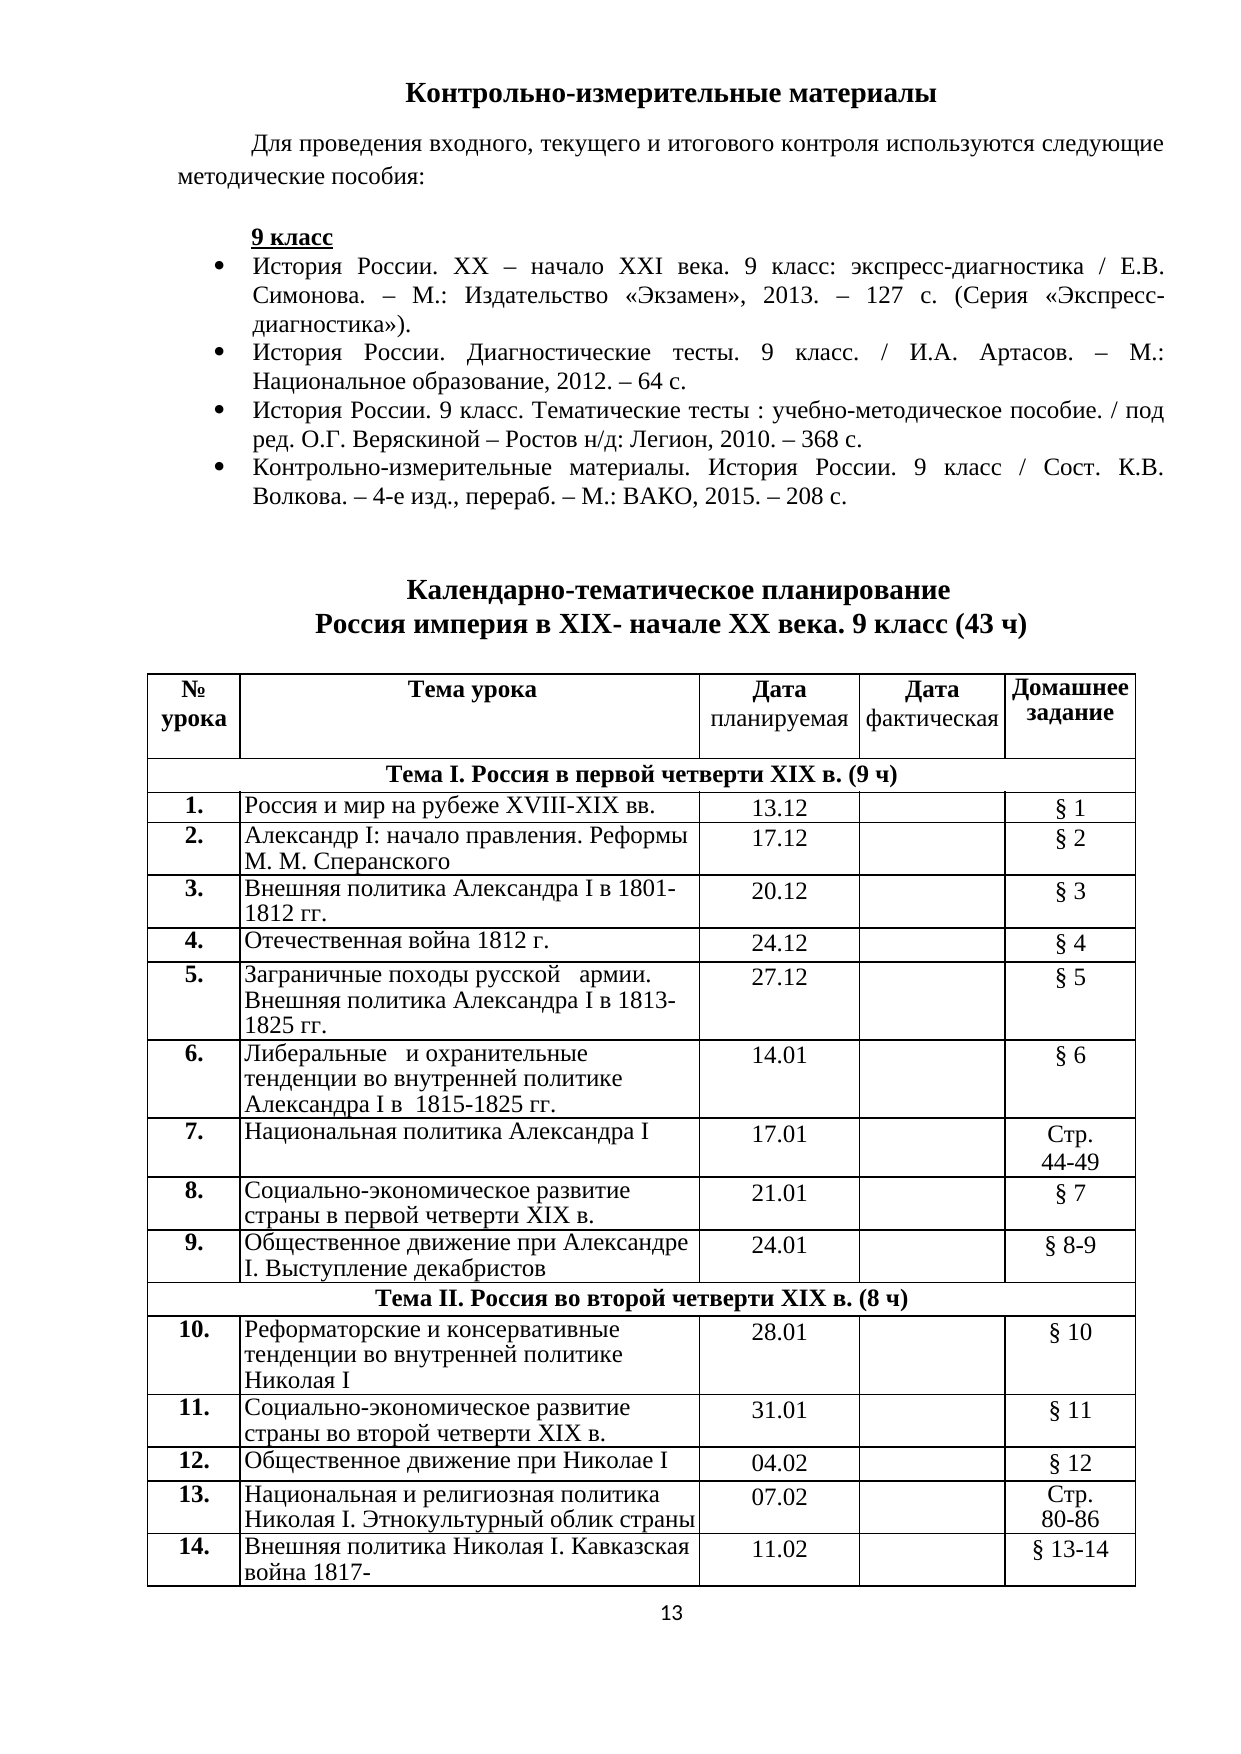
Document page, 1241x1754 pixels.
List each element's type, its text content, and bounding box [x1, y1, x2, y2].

text 9 класс [177, 222, 1165, 251]
table_header Тема урока [241, 675, 699, 757]
table_cell 11.02 [700, 1534, 859, 1585]
table_cell [860, 1041, 1004, 1117]
table_cell 24.12 [700, 929, 859, 961]
table_cell Александр I: начало правления. Реформы М. М. Сперанского [241, 823, 699, 874]
table_cell [860, 1482, 1004, 1533]
table_header Дата планируемая [700, 675, 859, 757]
table_cell § 11 [1006, 1395, 1135, 1446]
table_cell 5. [148, 963, 239, 1039]
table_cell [241, 1534, 699, 1585]
table_header Домашнее задание [1006, 675, 1135, 757]
table_cell 27.12 [700, 963, 859, 1039]
table_cell § 1 [1006, 793, 1135, 822]
table_cell Стр. 44-49 [1006, 1119, 1135, 1176]
table_cell Тема II. Россия во второй четверти XIX в. (8 ч) [148, 1283, 1135, 1315]
table_cell [860, 1119, 1004, 1176]
table_cell 3. [148, 876, 239, 927]
table_cell Россия и мир на рубеже XVIII-XIX вв. [241, 793, 699, 822]
table_cell 4. [148, 929, 239, 961]
text Для проведения входного, текущего и итогового контроля используются следующие методические пособия: [177, 128, 1165, 189]
table_cell 04.02 [700, 1448, 859, 1480]
table_cell Общественное движение при Александре I. Выступление декабристов [241, 1231, 699, 1281]
list История России. Диагностические тесты. 9 класс. / И.А. Артасов. – М.: Национальное образование, 2012. – 64 с. [215, 337, 1165, 395]
table_cell § 4 [1006, 929, 1135, 961]
table_cell [860, 963, 1004, 1039]
table_cell 31.01 [700, 1395, 859, 1446]
table_cell 07.02 [700, 1482, 859, 1533]
table_cell § 12 [1006, 1448, 1135, 1480]
table_cell 12. [148, 1448, 239, 1480]
table_cell Национальная и религиозная политика Николая I. Этнокультурный облик страны [241, 1482, 699, 1533]
table_cell [860, 1178, 1004, 1229]
table_cell § 2 [1006, 823, 1135, 874]
text Календарно-тематическое планирование [192, 572, 1165, 606]
table_cell § 10 [1006, 1317, 1135, 1393]
table_cell 11. [148, 1395, 239, 1446]
table_cell Тема I. Россия в первой четверти XIX в. (9 ч) [148, 759, 1135, 791]
table_cell Социально-экономическое развитие страны во второй четверти XIX в. [241, 1395, 699, 1446]
table_cell 17.01 [700, 1119, 859, 1176]
table_header Дата фактическая [860, 675, 1004, 757]
list Контрольно-измерительные материалы. История России. 9 класс / Сост. К.В. Волкова. – 4-е изд., перераб. – М.: ВАКО, 2015. – 208 с. [215, 452, 1165, 510]
table_cell Внешняя политика Александра I в 1801-1812 гг. [241, 876, 699, 927]
table_cell 2. [148, 823, 239, 874]
table_cell § 13-14 [1006, 1534, 1135, 1585]
table_cell [860, 929, 1004, 961]
table_cell 10. [148, 1317, 239, 1393]
table_cell § 3 [1006, 876, 1135, 927]
table_cell § 7 [1006, 1178, 1135, 1229]
table_cell 21.01 [700, 1178, 859, 1229]
text Контрольно-измерительные материалы [177, 75, 1165, 108]
table_cell Реформаторские и консервативные тенденции во внутренней политике Николая I [241, 1317, 699, 1393]
table_cell 13. [148, 1482, 239, 1533]
table_cell 13.12 [700, 793, 859, 822]
table_cell [860, 793, 1004, 822]
table_cell § 6 [1006, 1041, 1135, 1117]
table_cell 14. [148, 1534, 239, 1585]
table_cell [860, 823, 1004, 874]
table_cell 9. [148, 1231, 239, 1281]
table_cell Общественное движение при Николае I [241, 1448, 699, 1480]
table_cell [860, 1395, 1004, 1446]
table_cell Заграничные походы русской армии. Внешняя политика Александра I в 1813-1825 гг. [241, 963, 699, 1039]
table_cell [860, 1448, 1004, 1480]
table_cell 24.01 [700, 1231, 859, 1281]
table_cell [860, 876, 1004, 927]
list История России. 9 класс. Тематические тесты : учебно-методическое пособие. / под ред. О.Г. Веряскиной – Ростов н/д: Легион, 2010. – 368 с. [215, 395, 1165, 452]
table_cell Отечественная война 1812 г. [241, 929, 699, 961]
table_cell [860, 1231, 1004, 1281]
table_cell 6. [148, 1041, 239, 1117]
table_cell Национальная политика Александра I [241, 1119, 699, 1176]
table_cell § 8-9 [1006, 1231, 1135, 1281]
table_cell 14.01 [700, 1041, 859, 1117]
list История России. XX – начало ХХI века. 9 класс: экспресс-диагностика / Е.В. Симонова. – М.: Издательство «Экзамен», 2013. – 127 с. (Серия «Экспресс-диагностика»). [215, 251, 1165, 337]
table_cell [860, 1317, 1004, 1393]
table_cell Стр. 80-86 [1006, 1482, 1135, 1533]
table_cell 7. [148, 1119, 239, 1176]
table_header № урока [148, 675, 239, 757]
table_cell 28.01 [700, 1317, 859, 1393]
table_cell 20.12 [700, 876, 859, 927]
table_cell 1. [148, 793, 239, 822]
table_cell [860, 1534, 1004, 1585]
table_cell Либеральные и охранительные тенденции во внутренней политике Александра I в 1815-1825 гг. [241, 1041, 699, 1117]
table_cell 17.12 [700, 823, 859, 874]
text Россия империя в XIX- начале ХХ века. 9 класс (43 ч) [177, 606, 1165, 639]
table_cell Социально-экономическое развитие страны в первой четверти XIX в. [241, 1178, 699, 1229]
table_cell § 5 [1006, 963, 1135, 1039]
table_cell 8. [148, 1178, 239, 1229]
